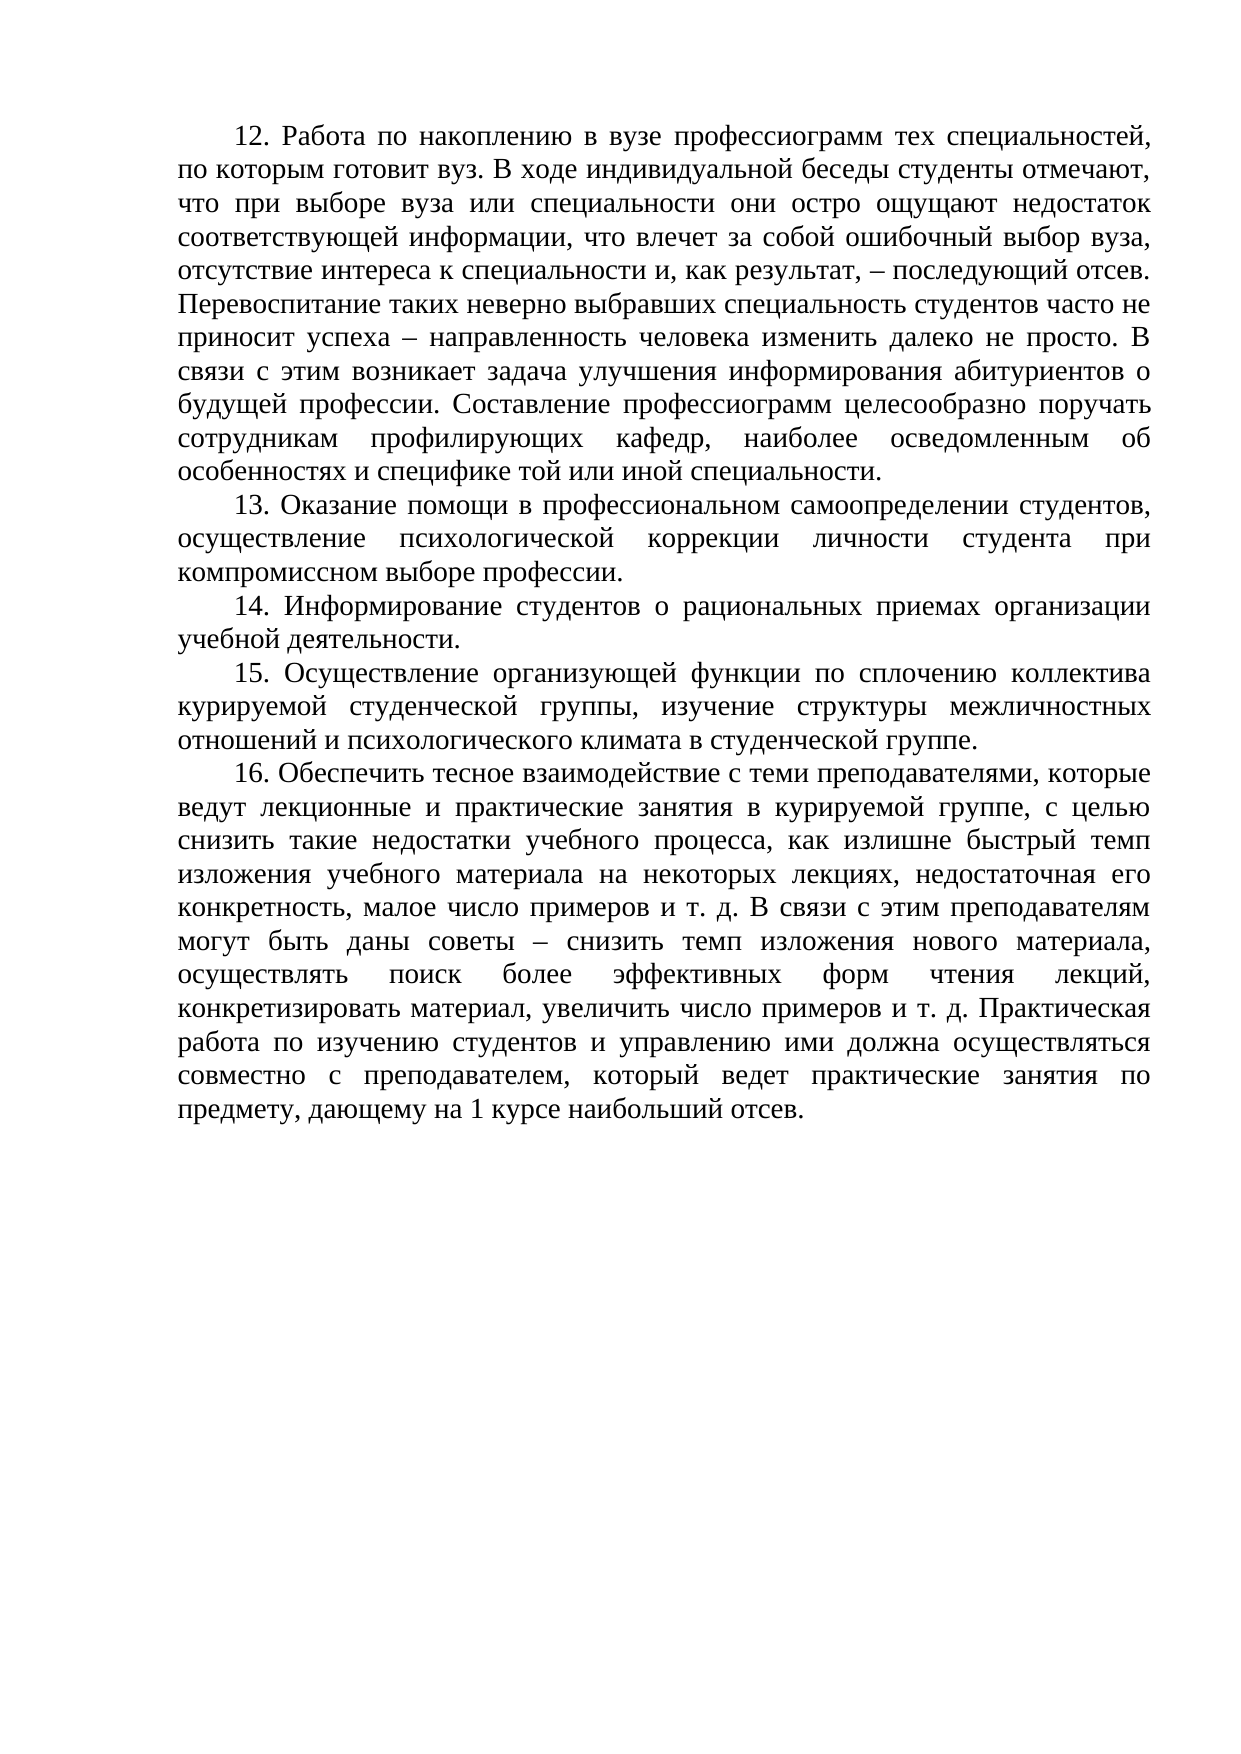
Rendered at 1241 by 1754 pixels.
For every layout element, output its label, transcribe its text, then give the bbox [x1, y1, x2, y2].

text 15. Осуществление организующей функции по сплочению коллектива курируемой студенческой группы, изучение структуры межличностных отношений и психологического климата в студенческой группе. [177, 655, 1152, 755]
text 14. Информирование студентов о рациональных приемах организации учебной деятельности. [177, 588, 1152, 655]
text 12. Работа по накоплению в вузе профессиограмм тех специальностей, по которым готовит вуз. В ходе индивидуальной беседы студенты отмечают, что при выборе вуза или специальности они остро ощущают недостаток соответствующей информации, что влечет за собой ошибочный выбор вуза, отсутствие интереса к специальности и, как результат, – последующий отсев. Перевоспитание таких неверно выбравших специальность студентов часто не приносит успеха – направленность человека изменить далеко не просто. В связи с этим возникает задача улучшения информирования абитуриентов о будущей профессии. Составление профессиограмм целесообразно поручать сотрудникам профилирующих кафедр, наиболее осведомленным об особенностях и специфике той или иной специальности. [177, 118, 1152, 487]
text 16. Обеспечить тесное взаимодействие с теми преподавателями, которые ведут лекционные и практические занятия в курируемой группе, с целью снизить такие недостатки учебного процесса, как излишне быстрый темп изложения учебного материала на некоторых лекциях, недостаточная его конкретность, малое число примеров и т. д. В связи с этим преподавателям могут быть даны советы – снизить темп изложения нового материала, осуществлять поиск более эффективных форм чтения лекций, конкретизировать материал, увеличить число примеров и т. д. Практическая работа по изучению студентов и управлению ими должна осуществляться совместно с преподавателем, который ведет практические занятия по предмету, дающему на 1 курсе наибольший отсев. [177, 755, 1152, 1124]
text 13. Оказание помощи в профессиональном самоопределении студентов, осуществление психологической коррекции личности студента при компромиссном выборе профессии. [177, 487, 1152, 588]
